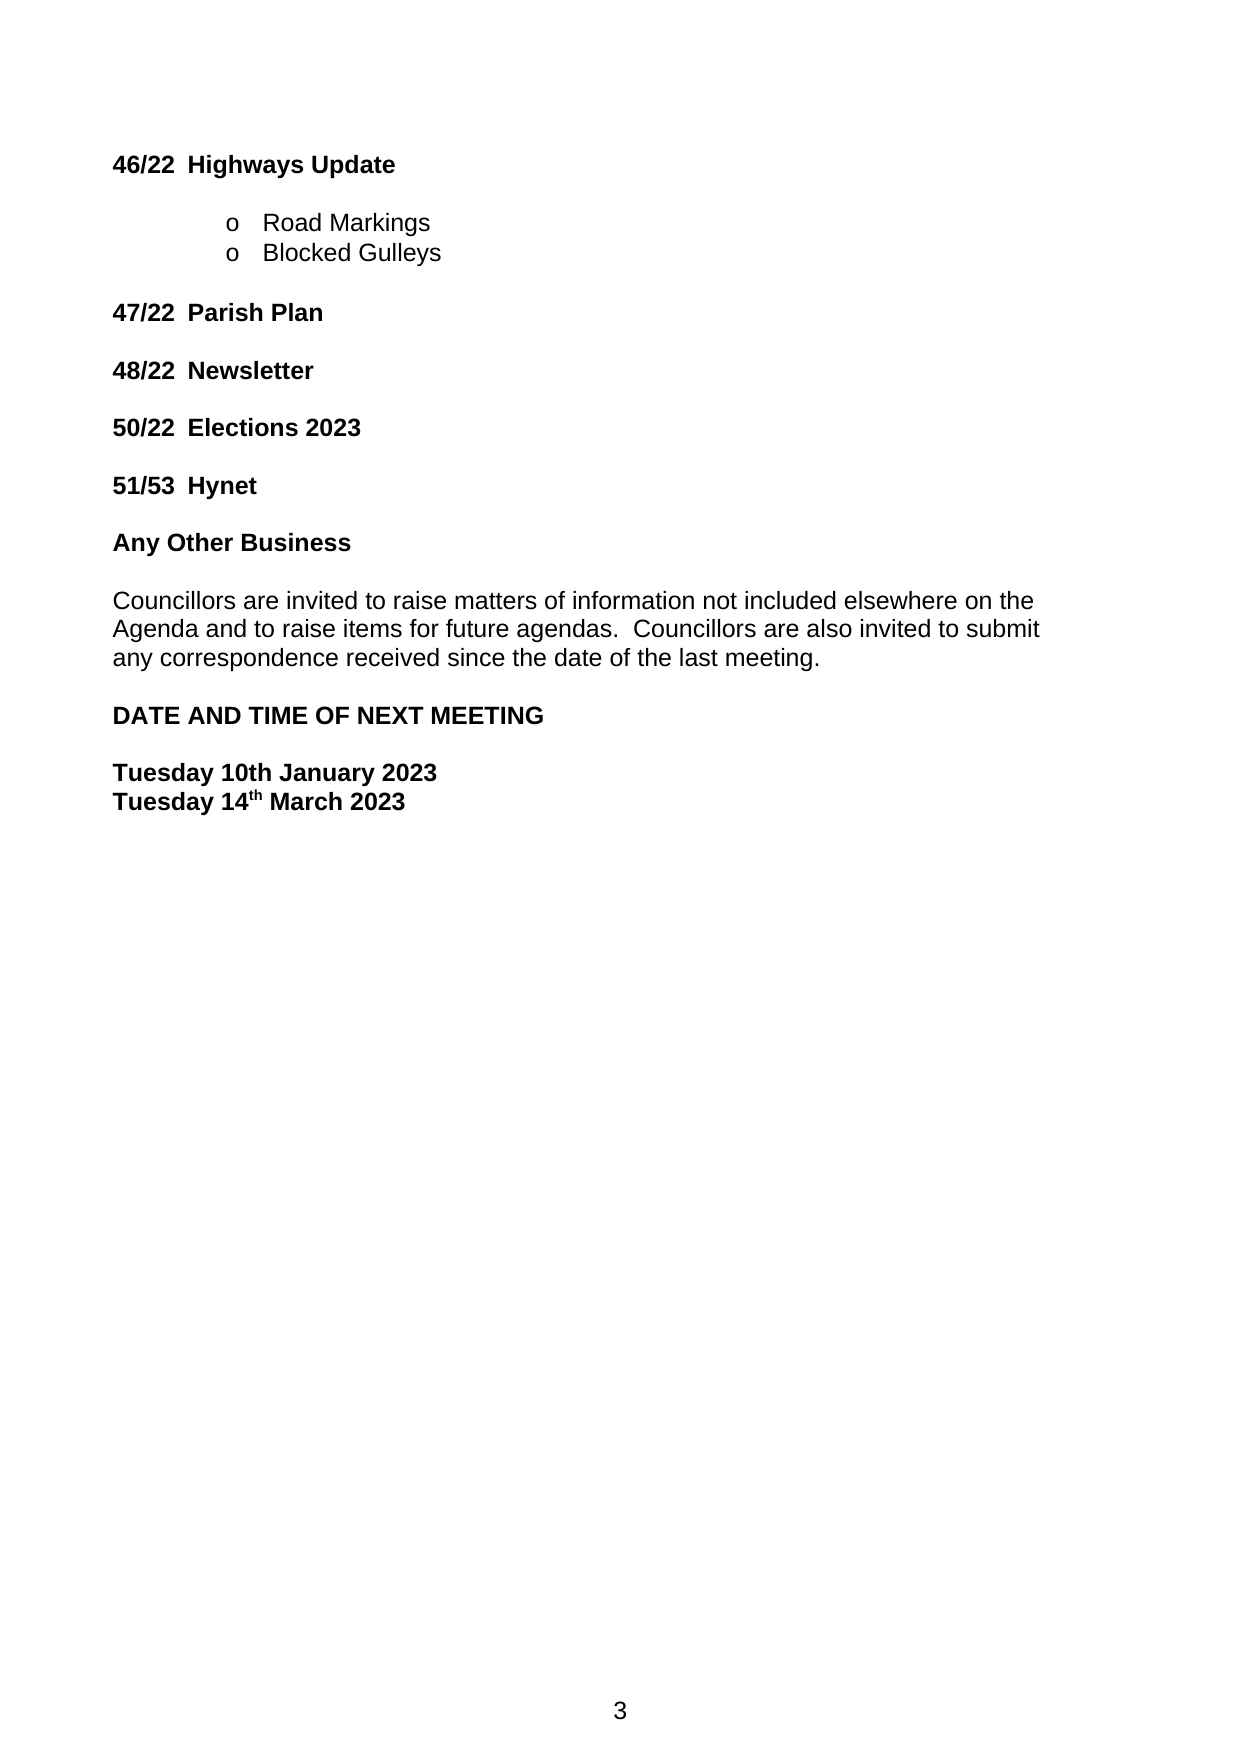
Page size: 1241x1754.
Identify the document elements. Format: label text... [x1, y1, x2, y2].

text Tuesday 14th March 2023 [112, 787, 1128, 816]
list Road Markings [225, 207, 1128, 238]
text 50/22 Elections 2023 [112, 413, 1128, 442]
text 51/53 Hynet [112, 471, 1128, 499]
text Agenda and to raise items for future agendas. Councillors are also invited to submit [112, 614, 1128, 643]
text Any Other Business [112, 528, 1128, 557]
text Tuesday 10th January 2023 [112, 758, 1128, 787]
text 46/22 Highways Update [112, 150, 1128, 179]
text 47/22 Parish Plan [112, 298, 1128, 327]
text 48/22 Newsletter [112, 356, 1128, 384]
list Blocked Gulleys [225, 238, 1128, 269]
text DATE AND TIME OF NEXT MEETING [112, 701, 1128, 729]
text any correspondence received since the date of the last meeting. [112, 643, 1128, 672]
text Councillors are invited to raise matters of information not included elsewhere on the [112, 586, 1128, 614]
